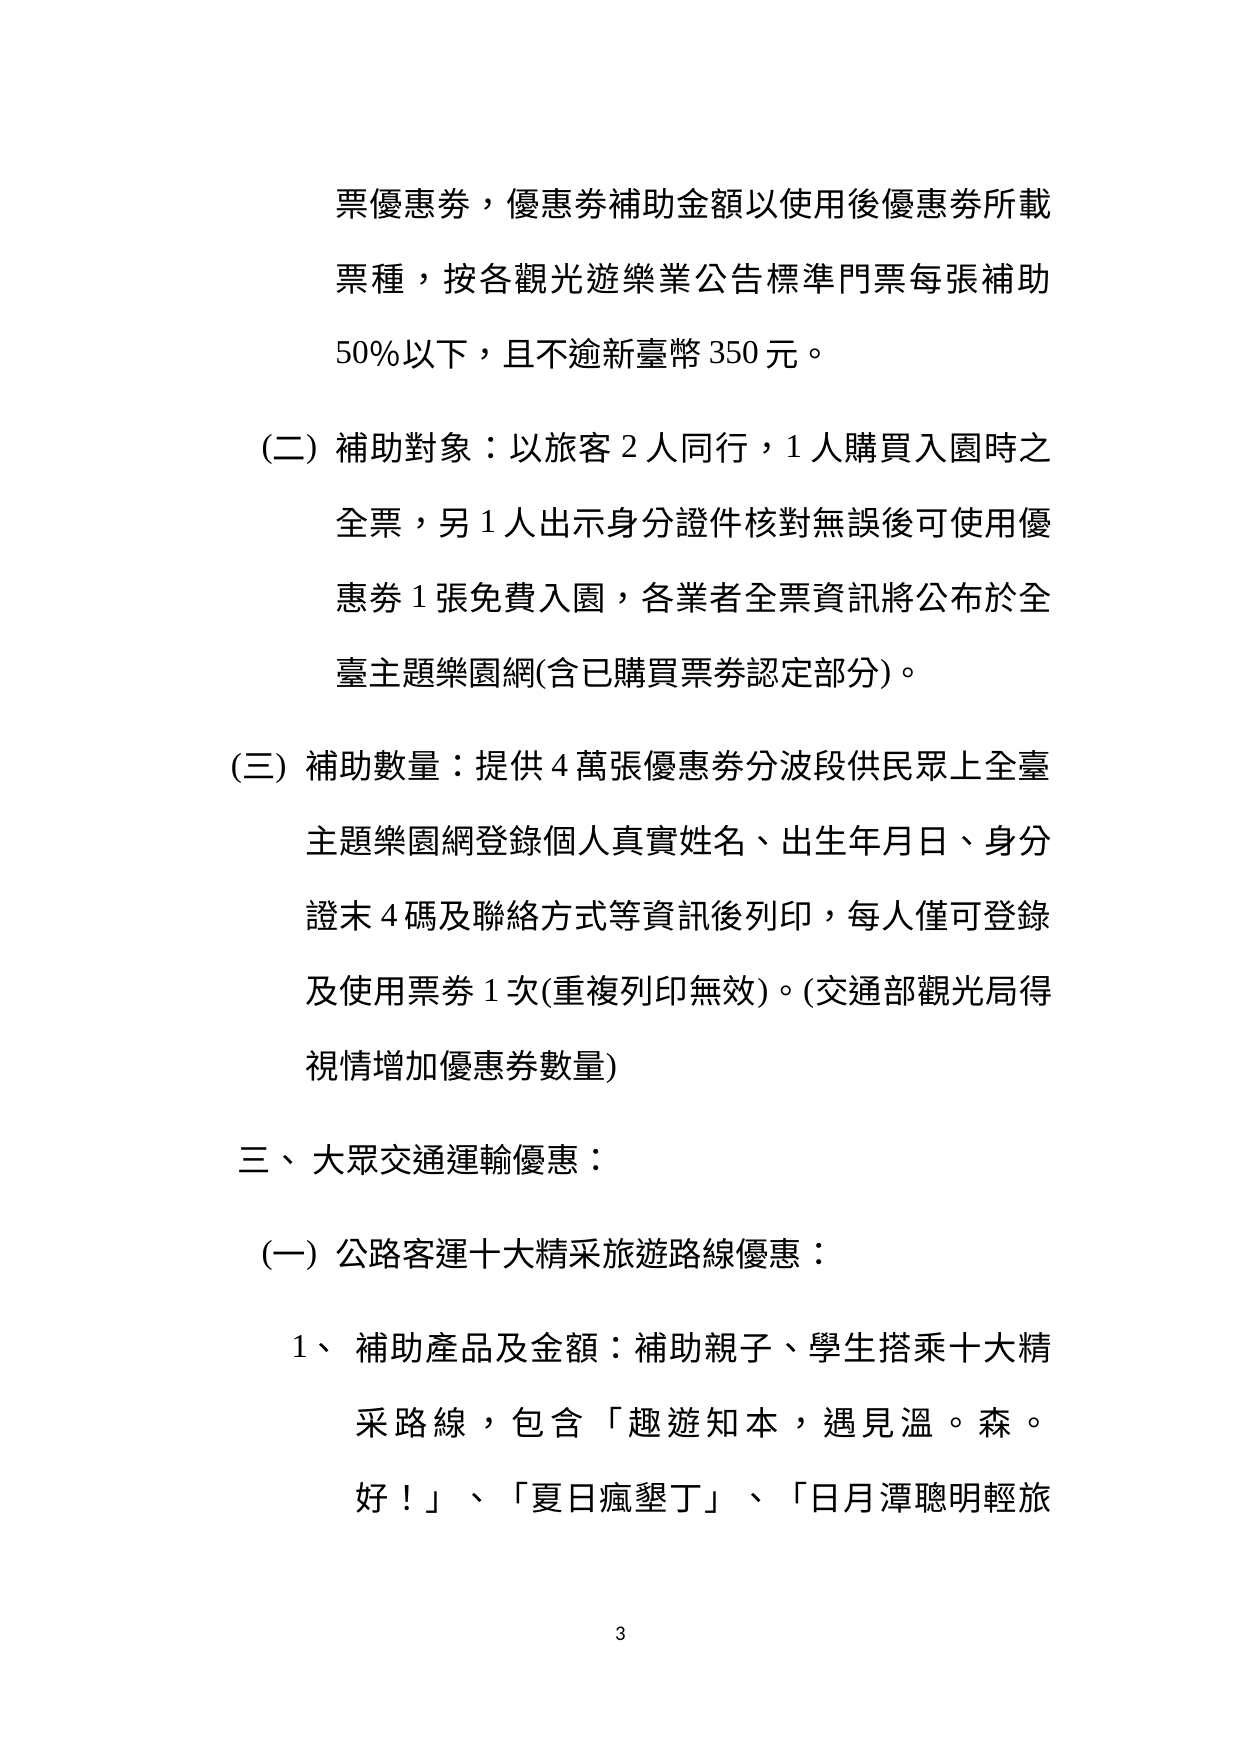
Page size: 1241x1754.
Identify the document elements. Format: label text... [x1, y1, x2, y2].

list 補助對象：以旅客2人同行，1人購買入園時之全票，另1人出示身分證件核對無誤後可使用優惠劵1張免費入園，各業者全票資訊將公布於全臺主題樂園網(含已購買票劵認定部分)。 [261, 408, 1053, 708]
list 公路客運十大精采旅遊路線優惠： [261, 1214, 1053, 1289]
list 補助數量：提供4萬張優惠劵分波段供民眾上全臺主題樂園網登錄個人真實姓名、出生年月日、身分證末4碼及聯絡方式等資訊後列印，每人僅可登錄及使用票劵1次(重複列印無效)。(交通部觀光局得視情增加優惠券數量) [231, 727, 1053, 1102]
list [291, 1308, 1053, 1533]
list 大眾交通運輸優惠： [237, 1121, 1053, 1196]
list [261, 164, 1053, 389]
